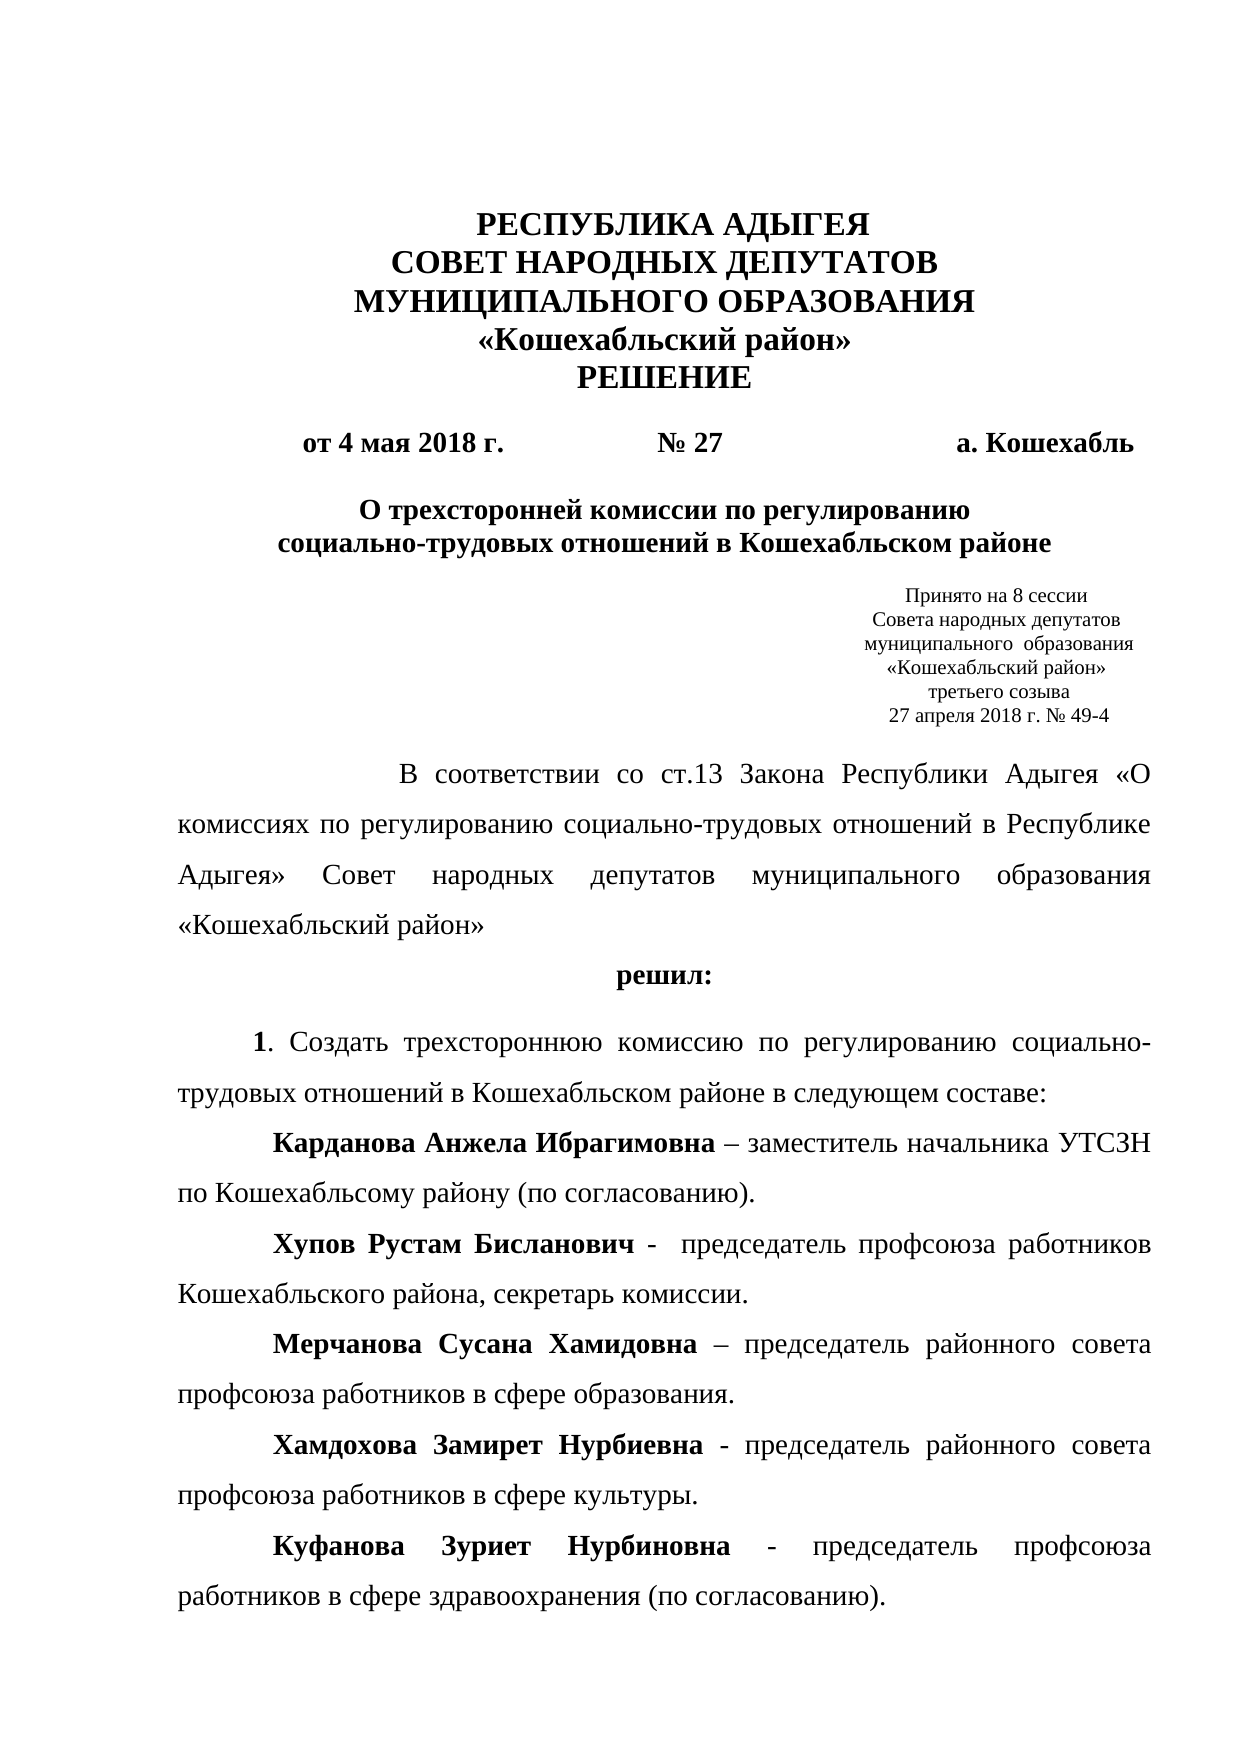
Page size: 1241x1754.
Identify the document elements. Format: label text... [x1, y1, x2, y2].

text Принято на 8 сессии [767, 583, 1152, 607]
text Карданова Анжела Ибрагимовна – заместитель начальника УТСЗН по Кошехабльсому району (по согласованию). [177, 1125, 1152, 1209]
text третьего созыва [841, 679, 1152, 703]
text РЕСПУБЛИКА АДЫГЕЯ [177, 204, 1152, 243]
text от 4 мая 2018 г. № 27 а. Кошехабль [177, 425, 1152, 458]
text Хамдохова Замирет Нурбиевна - председатель районного совета профсоюза работников в сфере культуры. [177, 1427, 1152, 1511]
text «Кошехабльский район» [177, 319, 1152, 358]
text социально-трудовых отношений в Кошехабльском районе [177, 525, 1152, 559]
text Совета народных депутатов [177, 607, 1152, 631]
text Куфанова Зуриет Нурбиновна - председатель профсоюза работников в сфере здравоохранения (по согласованию). [177, 1528, 1152, 1611]
text Хупов Рустам Бисланович - председатель профсоюза работников Кошехабльского района, секретарь комиссии. [177, 1226, 1152, 1309]
text В соответствии со ст.13 Закона Республики Адыгея «О комиссиях по регулированию социально-трудовых отношений в Республике Адыгея» Совет народных депутатов муниципального образования «Кошехабльский район» [177, 756, 1152, 941]
text СОВЕТ НАРОДНЫХ ДЕПУТАТОВ [177, 243, 1152, 281]
text решил: [177, 957, 1152, 991]
text 1. Создать трехстороннюю комиссию по регулированию социально-трудовых отношений в Кошехабльском районе в следующем составе: [177, 1024, 1152, 1108]
text 27 апреля 2018 г. № 49-4 [841, 703, 1152, 727]
text О трехсторонней комиссии по регулированию [177, 492, 1152, 525]
text Мерчанова Сусана Хамидовна – председатель районного совета профсоюза работников в сфере образования. [177, 1326, 1152, 1410]
text муниципального образования «Кошехабльский район» [841, 631, 1152, 679]
text МУНИЦИПАЛЬНОГО ОБРАЗОВАНИЯ [177, 281, 1152, 319]
text РЕШЕНИЕ [177, 358, 1152, 396]
